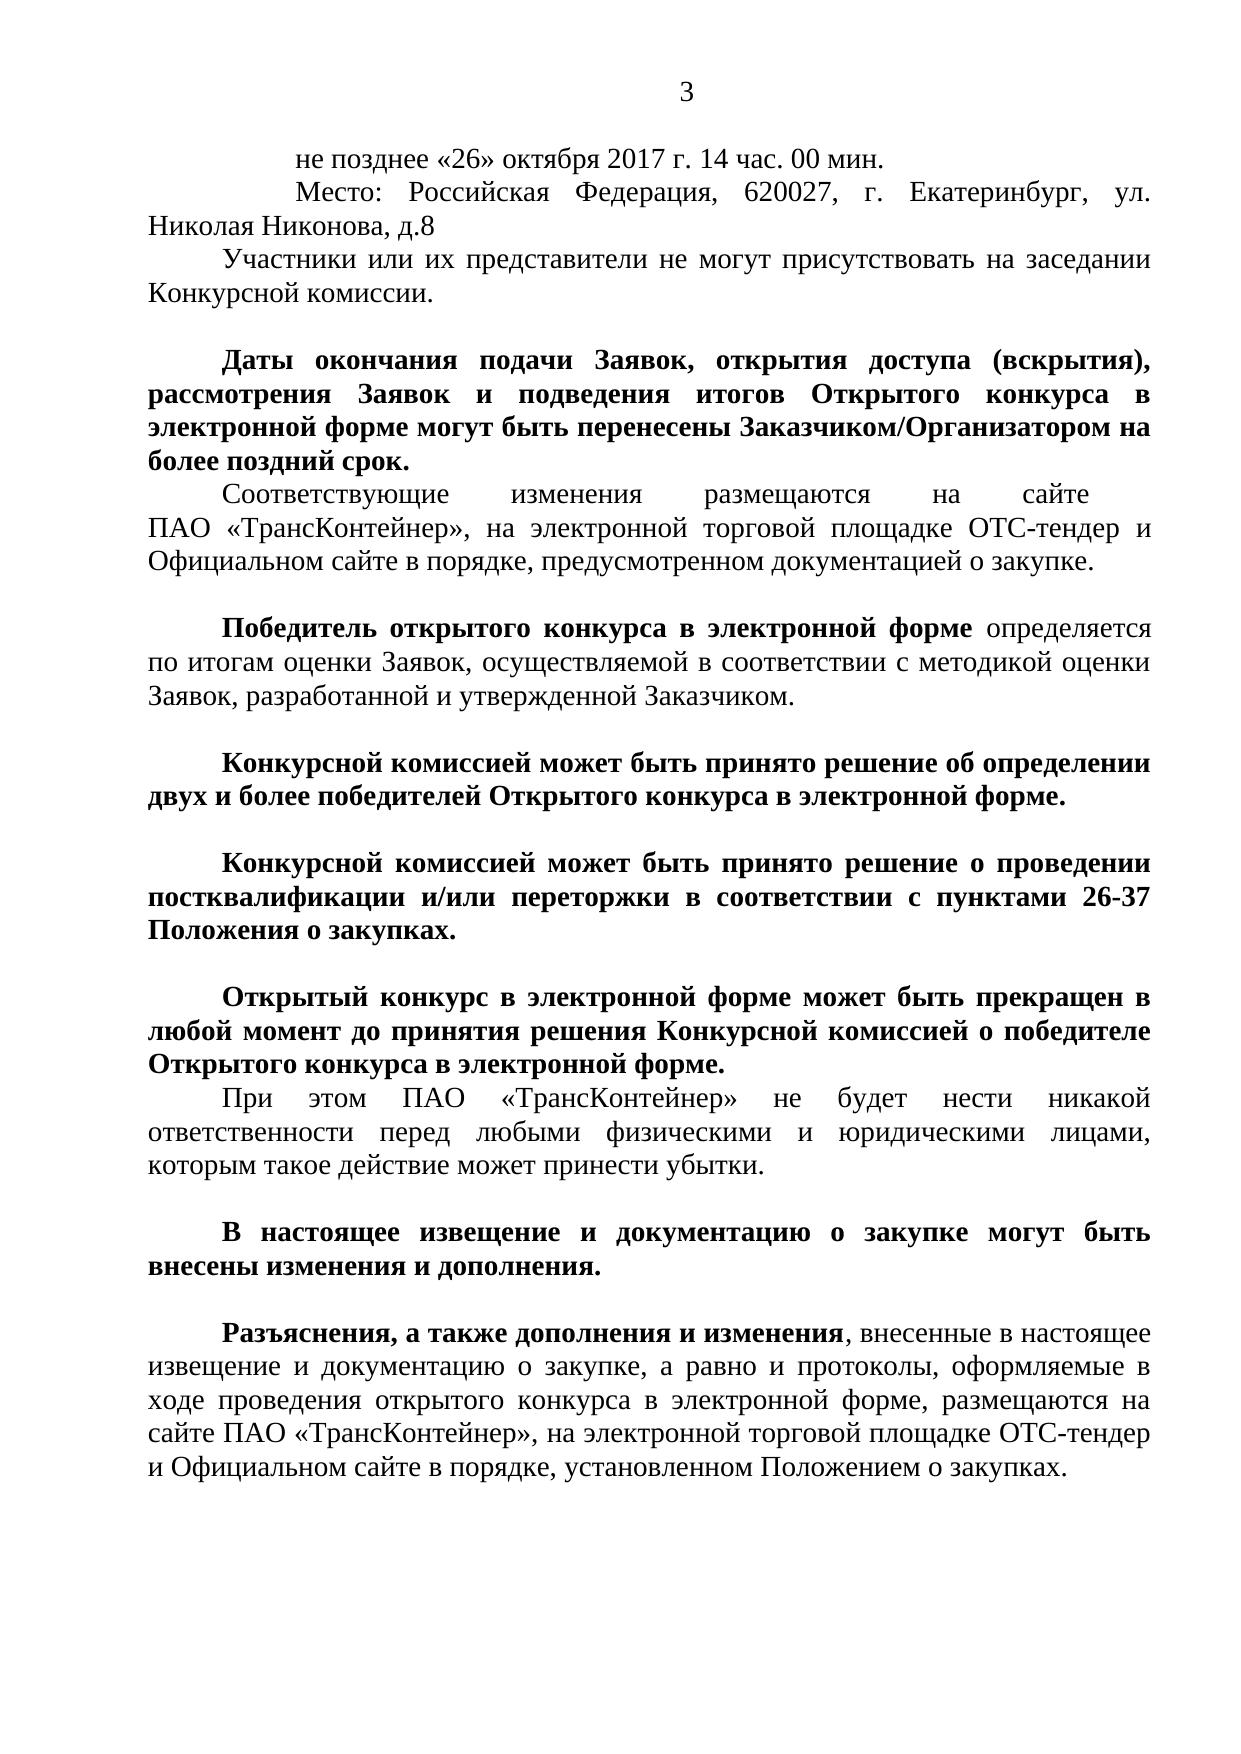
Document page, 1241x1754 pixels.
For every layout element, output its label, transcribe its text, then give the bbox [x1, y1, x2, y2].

text Открытый конкурс в электронной форме может быть прекращен в любой момент до принятия решения Конкурсной комиссией о победителе Открытого конкурса в электронной форме. [148, 979, 1152, 1080]
text Победитель открытого конкурса в электронной форме определяется по итогам оценки Заявок, осуществляемой в соответствии с методикой оценки Заявок, разработанной и утвержденной Заказчиком. [148, 611, 1152, 711]
text Конкурсной комиссией может быть принято решение об определении двух и более победителей Открытого конкурса в электронной форме. [148, 745, 1152, 812]
text не позднее «26» октября 2017 г. 14 час. 00 мин. [148, 141, 1152, 174]
text Участники или их представители не могут присутствовать на заседании Конкурсной комиссии. [148, 242, 1152, 309]
text Соответствующие изменения размещаются на сайте ПАО «ТрансКонтейнер», на электронной торговой площадке ОТС-тендер и Официальном сайте в порядке, предусмотренном документацией о закупке. [148, 476, 1152, 577]
text Разъяснения, а также дополнения и изменения, внесенные в настоящее извещение и документацию о закупке, а равно и протоколы, оформляемые в ходе проведения открытого конкурса в электронной форме, размещаются на сайте ПАО «ТрансКонтейнер», на электронной торговой площадке ОТС-тендер и Официальном сайте в порядке, установленном Положением о закупках. [148, 1315, 1152, 1483]
text В настоящее извещение и документацию о закупке могут быть внесены изменения и дополнения. [148, 1214, 1152, 1281]
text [148, 174, 1152, 242]
text При этом ПАО «ТрансКонтейнер» не будет нести никакой ответственности перед любыми физическими и юридическими лицами, которым такое действие может принести убытки. [148, 1080, 1152, 1181]
text Даты окончания подачи Заявок, открытия доступа (вскрытия), рассмотрения Заявок и подведения итогов Открытого конкурса в электронной форме могут быть перенесены Заказчиком/Организатором на более поздний срок. [148, 342, 1152, 476]
text Конкурсной комиссией может быть принято решение о проведении постквалификации и/или переторжки в соответствии с пунктами 26-37 Положения о закупках. [148, 845, 1152, 946]
